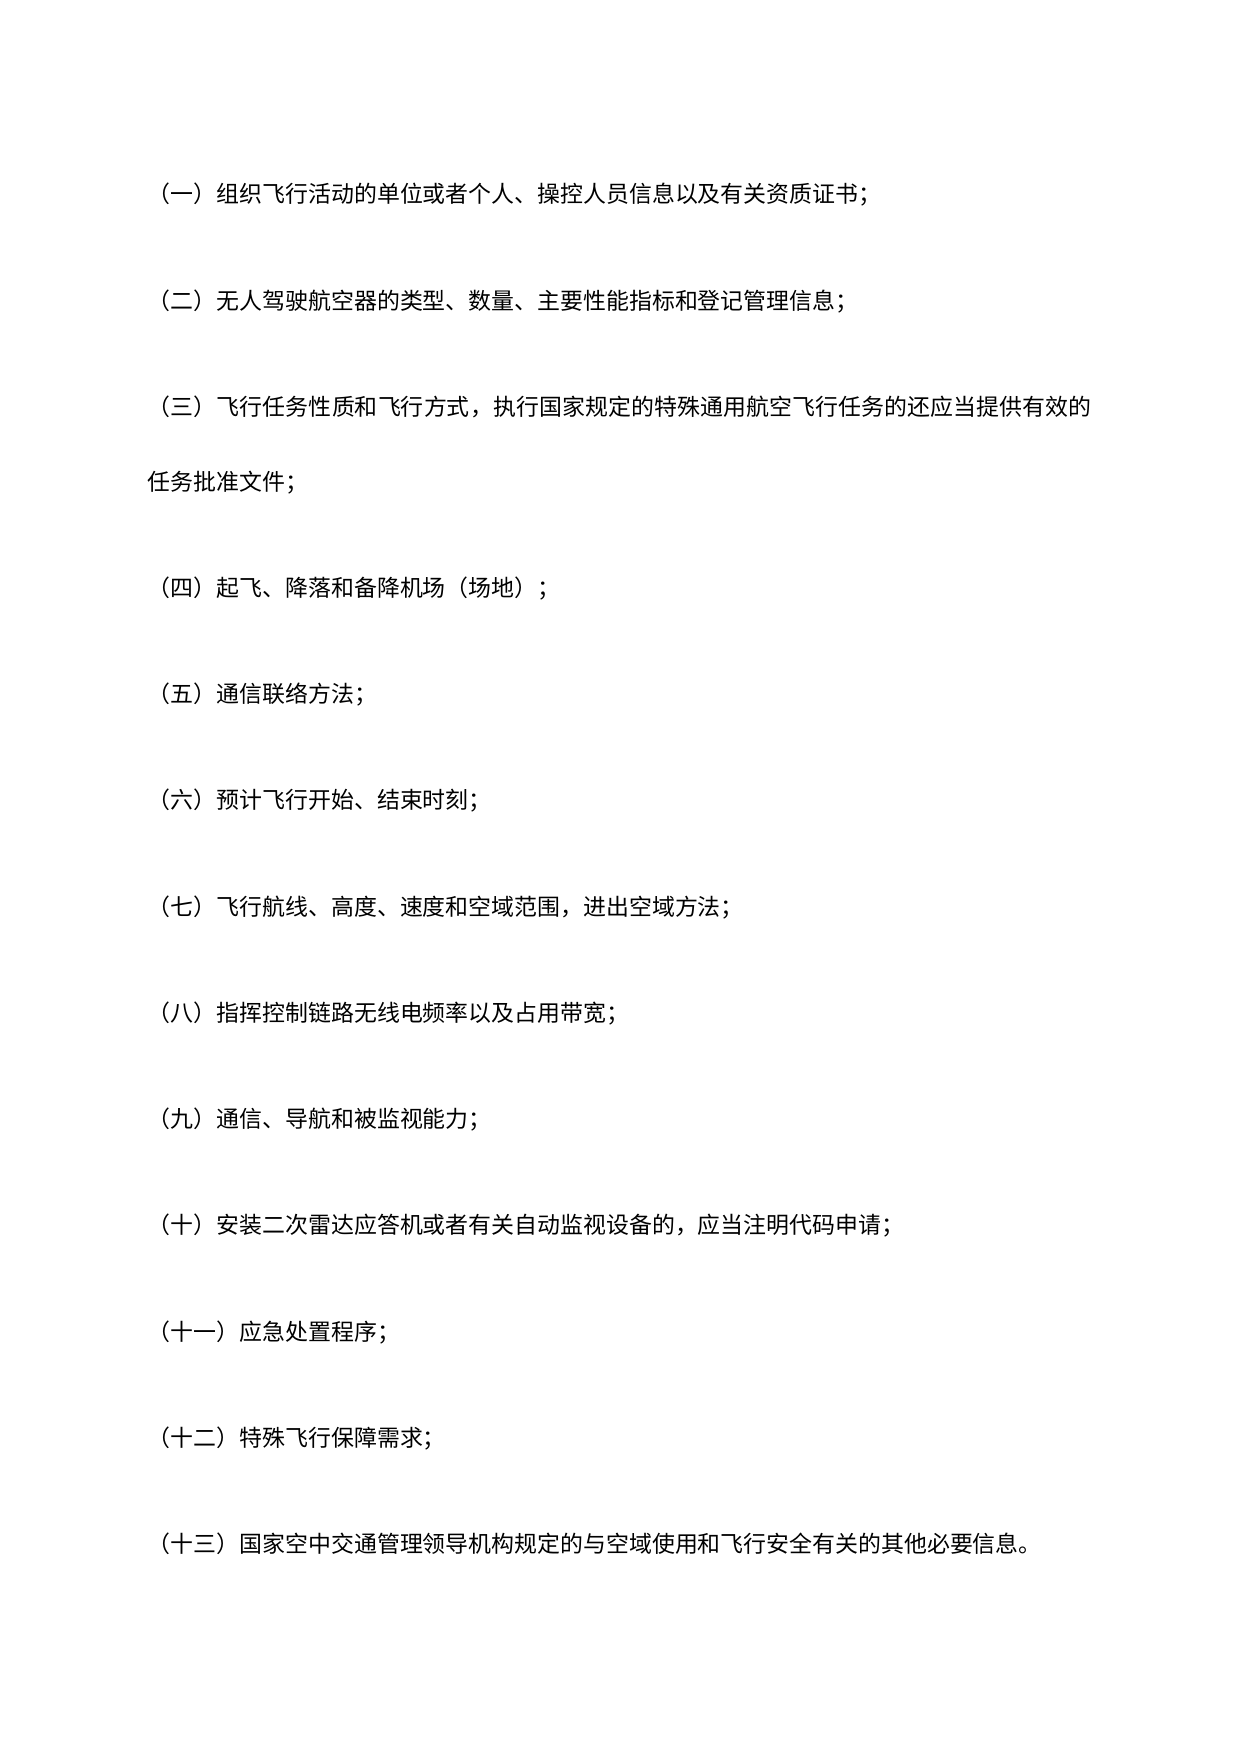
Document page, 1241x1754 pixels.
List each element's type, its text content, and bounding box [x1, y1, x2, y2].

text （八）指挥控制链路无线电频率以及占用带宽； [148, 979, 1092, 1044]
text （十三）国家空中交通管理领导机构规定的与空域使用和飞行安全有关的其他必要信息。 [148, 1510, 1092, 1575]
text （十一）应急处置程序； [148, 1298, 1092, 1363]
text （二）无人驾驶航空器的类型、数量、主要性能指标和登记管理信息； [148, 267, 1092, 332]
text （七）飞行航线、高度、速度和空域范围，进出空域方法； [148, 873, 1092, 938]
text （四）起飞、降落和备降机场（场地）； [148, 554, 1092, 619]
text （三）飞行任务性质和飞行方式，执行国家规定的特殊通用航空飞行任务的还应当提供有效的任务批准文件； [148, 373, 1092, 513]
text （十二）特殊飞行保障需求； [148, 1404, 1092, 1469]
text （六）预计飞行开始、结束时刻； [148, 766, 1092, 831]
text （五）通信联络方法； [148, 660, 1092, 725]
text （九）通信、导航和被监视能力； [148, 1085, 1092, 1150]
text （一）组织飞行活动的单位或者个人、操控人员信息以及有关资质证书； [148, 161, 1092, 226]
text （十）安装二次雷达应答机或者有关自动监视设备的，应当注明代码申请； [148, 1191, 1092, 1256]
